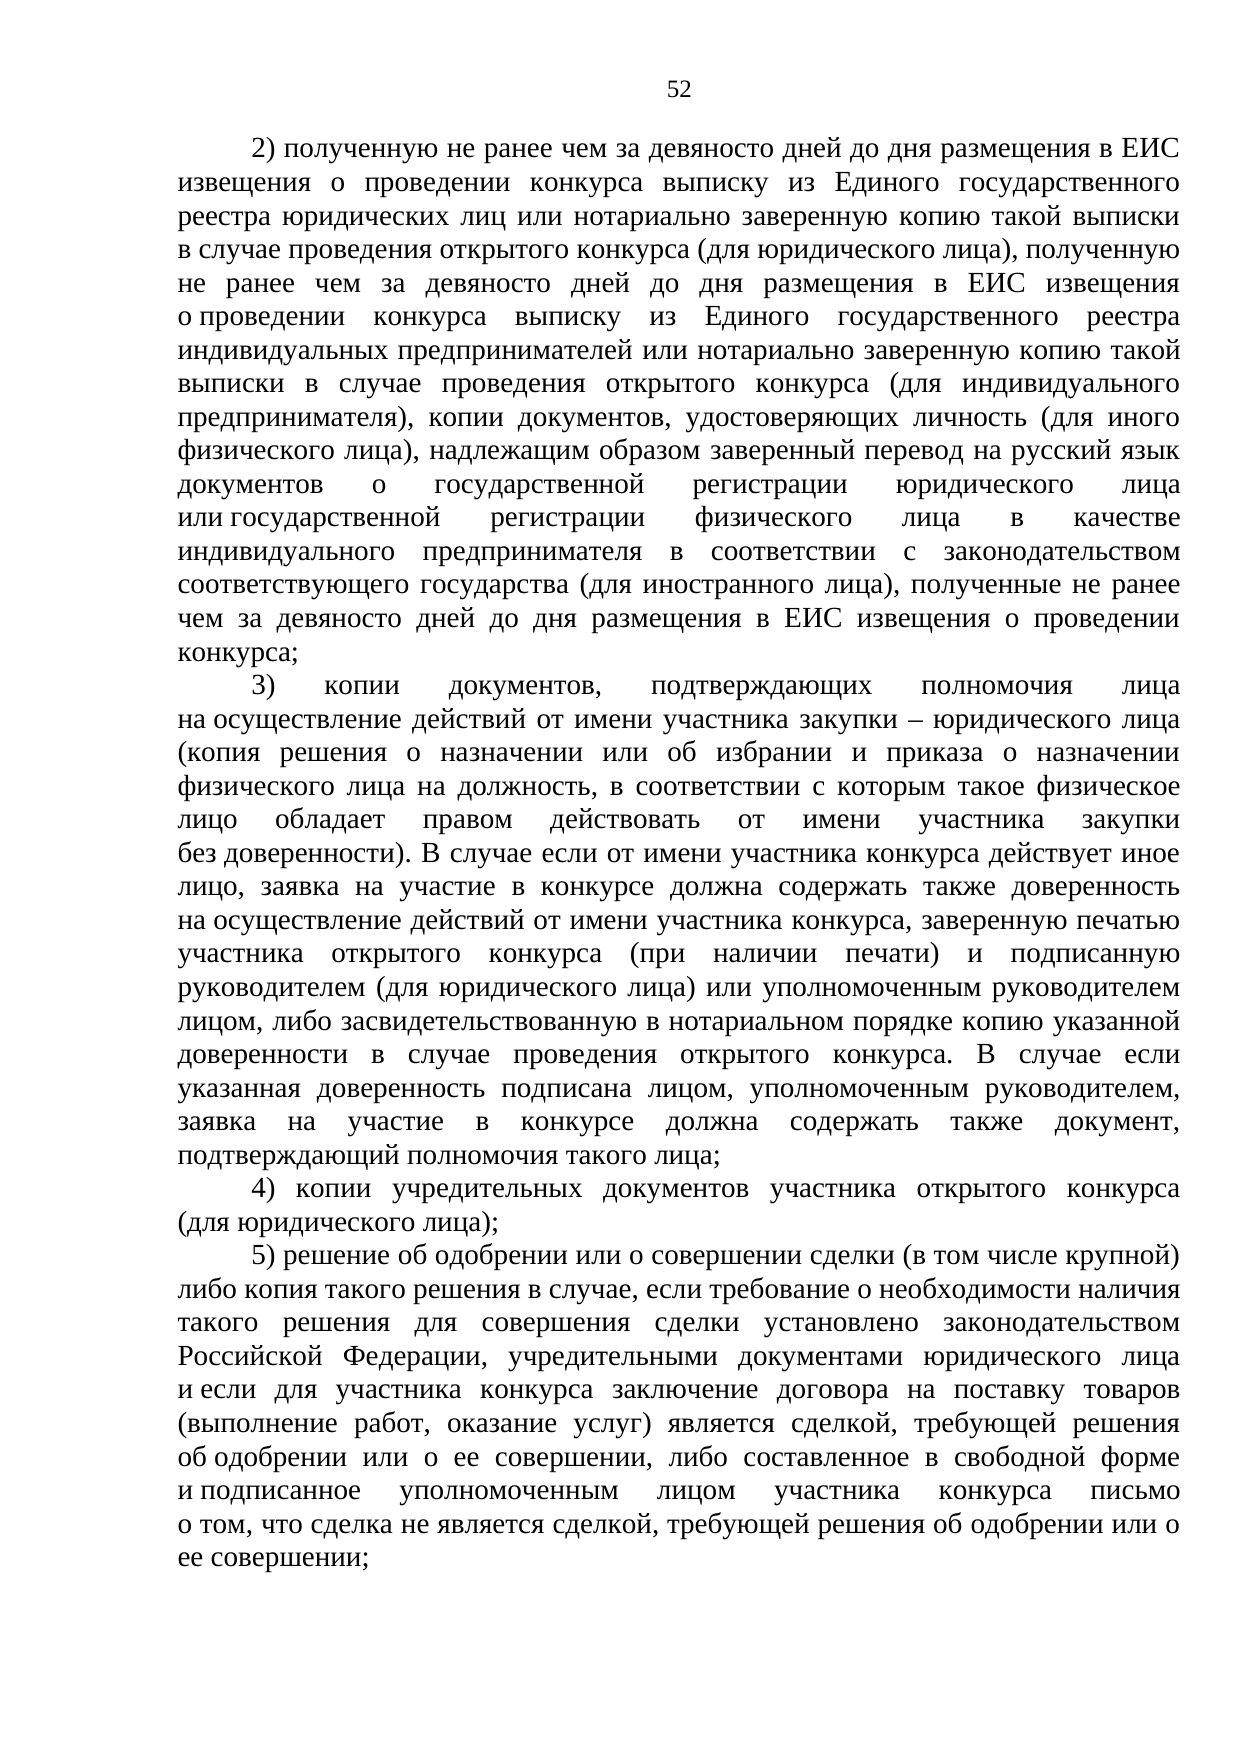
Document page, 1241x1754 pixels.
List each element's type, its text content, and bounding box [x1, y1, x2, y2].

text 4) копии учредительных документов участника открытого конкурса (для юридического лица); [177, 1170, 1181, 1237]
text 2) полученную не ранее чем за девяносто дней до дня размещения в ЕИС извещения о проведении конкурса выписку из Единого государственного реестра юридических лиц или нотариально заверенную копию такой выписки в случае проведения открытого конкурса (для юридического лица), полученную не ранее чем за девяносто дней до дня размещения в ЕИС извещения о проведении конкурса выписку из Единого государственного реестра индивидуальных предпринимателей или нотариально заверенную копию такой выписки в случае проведения открытого конкурса (для индивидуального предпринимателя), копии документов, удостоверяющих личность (для иного физического лица), надлежащим образом заверенный перевод на русский язык документов о государственной регистрации юридического лица или государственной регистрации физического лица в качестве индивидуального предпринимателя в соответствии с законодательством соответствующего государства (для иностранного лица), полученные не ранее чем за девяносто дней до дня размещения в ЕИС извещения о проведении конкурса; [177, 131, 1181, 667]
text 5) решение об одобрении или о совершении сделки (в том числе крупной) либо копия такого решения в случае, если требование о необходимости наличия такого решения для совершения сделки установлено законодательством Российской Федерации, учредительными документами юридического лица и если для участника конкурса заключение договора на поставку товаров (выполнение работ, оказание услуг) является сделкой, требующей решения об одобрении или о ее совершении, либо составленное в свободной форме и подписанное уполномоченным лицом участника конкурса письмо о том, что сделка не является сделкой, требующей решения об одобрении или о ее совершении; [177, 1237, 1181, 1573]
text 3) копии документов, подтверждающих полномочия лица на осуществление действий от имени участника закупки – юридического лица (копия решения о назначении или об избрании и приказа о назначении физического лица на должность, в соответствии с которым такое физическое лицо обладает правом действовать от имени участника закупки без доверенности). В случае если от имени участника конкурса действует иное лицо, заявка на участие в конкурсе должна содержать также доверенность на осуществление действий от имени участника конкурса, заверенную печатью участника открытого конкурса (при наличии печати) и подписанную руководителем (для юридического лица) или уполномоченным руководителем лицом, либо засвидетельствованную в нотариальном порядке копию указанной доверенности в случае проведения открытого конкурса. В случае если указанная доверенность подписана лицом, уполномоченным руководителем, заявка на участие в конкурсе должна содержать также документ, подтверждающий полномочия такого лица; [177, 667, 1181, 1170]
